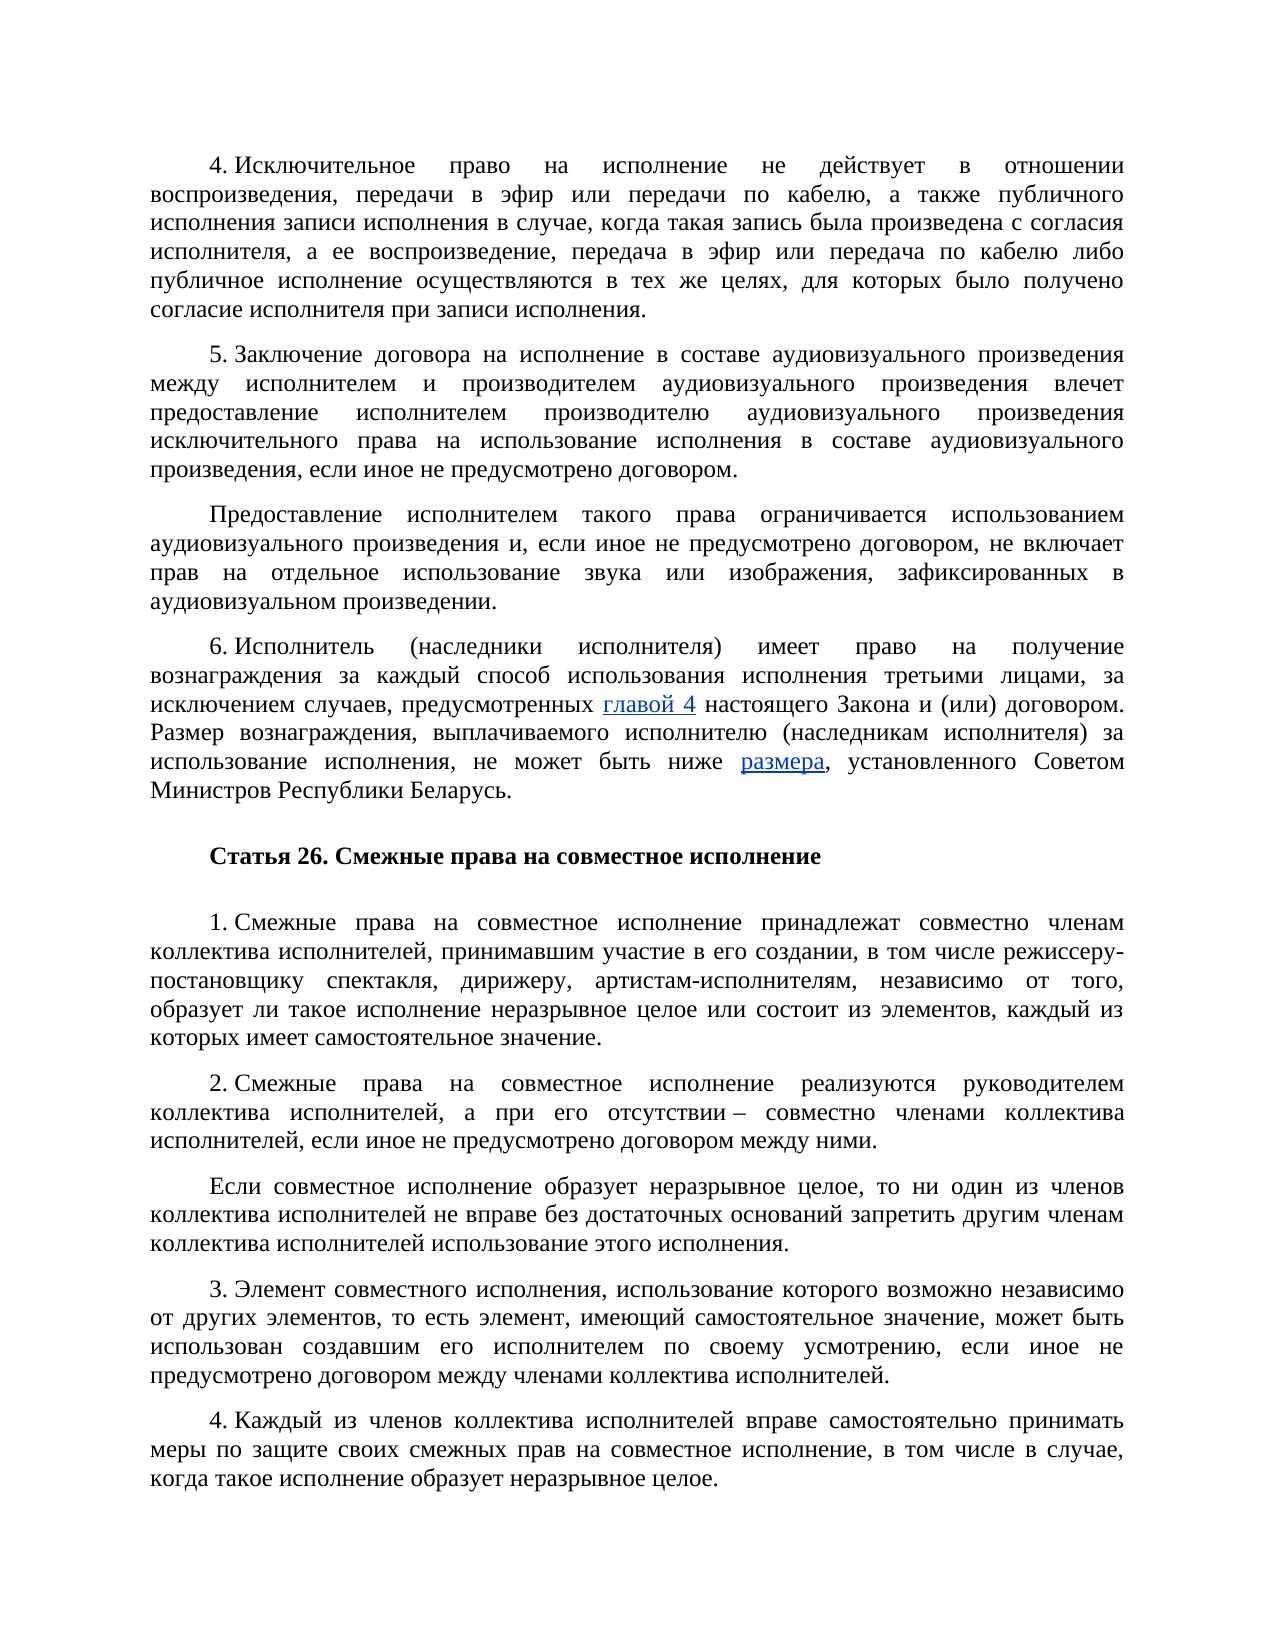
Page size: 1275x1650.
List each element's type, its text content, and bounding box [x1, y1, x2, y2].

text 3. Элемент совместного исполнения, использование которого возможно независимо от других элементов, то есть элемент, имеющий самостоятельное значение, может быть использован создавшим его исполнителем по своему усмотрению, если иное не предусмотрено договором между членами коллектива исполнителей. [150, 1274, 1125, 1389]
text 4. Исключительное право на исполнение не действует в отношении воспроизведения, передачи в эфир или передачи по кабелю, а также публичного исполнения записи исполнения в случае, когда такая запись была произведена с согласия исполнителя, а ее воспроизведение, передача в эфир или передача по кабелю либо публичное исполнение осуществляются в тех же целях, для которых было получено согласие исполнителя при записи исполнения. [150, 150, 1125, 322]
text 1. Смежные права на совместное исполнение принадлежат совместно членам коллектива исполнителей, принимавшим участие в его создании, в том числе режиссеру-постановщику спектакля, дирижеру, артистам-исполнителям, независимо от того, образует ли такое исполнение неразрывное целое или состоит из элементов, каждый из которых имеет самостоятельное значение. [150, 907, 1125, 1051]
text 4. Каждый из членов коллектива исполнителей вправе самостоятельно принимать меры по защите своих смежных прав на совместное исполнение, в том числе в случае, когда такое исполнение образует неразрывное целое. [150, 1405, 1125, 1492]
text 5. Заключение договора на исполнение в составе аудиовизуального произведения между исполнителем и производителем аудиовизуального произведения влечет предоставление исполнителем производителю аудиовизуального произведения исключительного права на использование исполнения в составе аудиовизуального произведения, если иное не предусмотрено договором. [150, 339, 1125, 483]
text 6. Исполнитель (наследники исполнителя) имеет право на получение вознаграждения за каждый способ использования исполнения третьими лицами, за исключением случаев, предусмотренных главой 4 настоящего Закона и (или) договором. Размер вознаграждения, выплачиваемого исполнителю (наследникам исполнителя) за использование исполнения, не может быть ниже размера, установленного Советом Министров Республики Беларусь. [150, 631, 1125, 804]
text Предоставление исполнителем такого права ограничивается использованием аудиовизуального произведения и, если иное не предусмотрено договором, не включает прав на отдельное использование звука или изображения, зафиксированных в аудиовизуальном произведении. [150, 499, 1125, 614]
text Если совместное исполнение образует неразрывное целое, то ни один из членов коллектива исполнителей не вправе без достаточных оснований запретить другим членам коллектива исполнителей использование этого исполнения. [150, 1171, 1125, 1257]
text Статья 26. Смежные права на совместное исполнение [209, 841, 1125, 870]
text 2. Смежные права на совместное исполнение реализуются руководителем коллектива исполнителей, а при его отсутствии – совместно членами коллектива исполнителей, если иное не предусмотрено договором между ними. [150, 1068, 1125, 1154]
